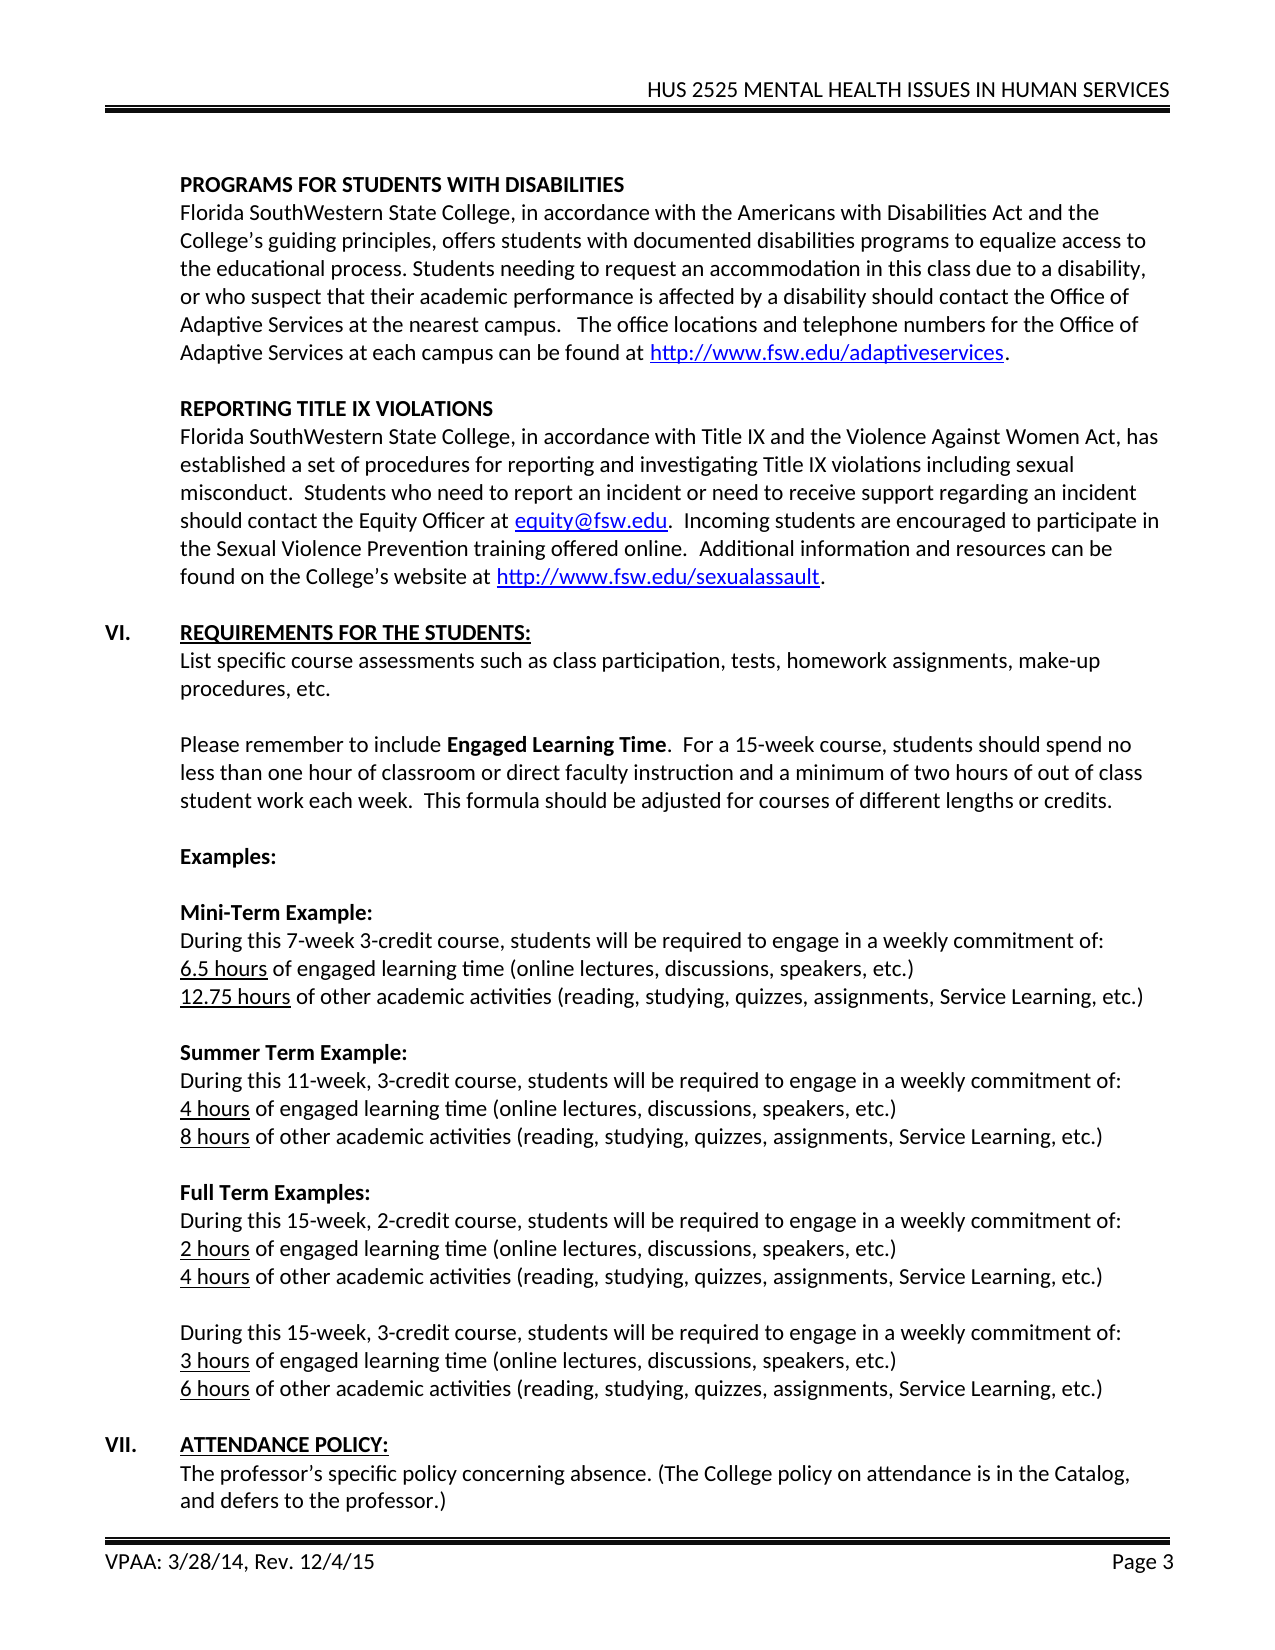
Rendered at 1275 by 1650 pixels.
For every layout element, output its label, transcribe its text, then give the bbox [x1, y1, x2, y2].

text List specific course assessments such as class participation, tests, homework assignments, make-up procedures, etc. [180, 646, 1170, 702]
list 3 hours of engaged learning time (online lectures, discussions, speakers, etc.) [180, 1347, 1170, 1374]
list 8 hours of other academic activities (reading, studying, quizzes, assignments, Service Learning, etc.) [180, 1122, 1170, 1150]
list 6.5 hours of engaged learning time (online lectures, discussions, speakers, etc.) [180, 954, 1170, 982]
list REQUIREMENTS FOR THE STUDENTS: [105, 618, 1170, 646]
text Full Term Examples: [105, 1178, 1170, 1206]
text Florida SouthWestern State College, in accordance with Title IX and the Violence Against Women Act, has established a set of procedures for reporting and investigating Title IX violations including sexual misconduct. Students who need to report an incident or need to receive support regarding an incident should contact the Equity Officer at equity@fsw.edu. Incoming students are encouraged to participate in the Sexual Violence Prevention training offered online. Additional information and resources can be found on the College’s website at http://www.fsw.edu/sexualassault. [180, 422, 1170, 590]
text Programs for Students with Disabilities [180, 170, 1170, 198]
text Mini-Term Example: [105, 898, 1170, 926]
text During this 7-week 3-credit course, students will be required to engage in a weekly commitment of: [105, 926, 1170, 954]
list 6 hours of other academic activities (reading, studying, quizzes, assignments, Service Learning, etc.) [180, 1374, 1170, 1403]
list 12.75 hours of other academic activities (reading, studying, quizzes, assignments, Service Learning, etc.) [180, 982, 1170, 1010]
list 4 hours of engaged learning time (online lectures, discussions, speakers, etc.) [180, 1094, 1170, 1122]
text Florida SouthWestern State College, in accordance with the Americans with Disabilities Act and the College’s guiding principles, offers students with documented disabilities programs to equalize access to the educational process. Students needing to request an accommodation in this class due to a disability, or who suspect that their academic performance is affected by a disability should contact the Office of Adaptive Services at the nearest campus. The office locations and telephone numbers for the Office of Adaptive Services at each campus can be found at http://www.fsw.edu/adaptiveservices. [180, 198, 1170, 366]
text During this 11-week, 3-credit course, students will be required to engage in a weekly commitment of: [105, 1066, 1170, 1094]
text Please remember to include Engaged Learning Time. For a 15-week course, students should spend no less than one hour of classroom or direct faculty instruction and a minimum of two hours of out of class student work each week. This formula should be adjusted for courses of different lengths or credits. [180, 730, 1170, 814]
list ATTENDANCE POLICY: [105, 1431, 1170, 1459]
list 4 hours of other academic activities (reading, studying, quizzes, assignments, Service Learning, etc.) [180, 1262, 1170, 1291]
text The professor’s specific policy concerning absence. (The College policy on attendance is in the Catalog, and defers to the professor.) [180, 1459, 1170, 1515]
text During this 15-week, 2-credit course, students will be required to engage in a weekly commitment of: [105, 1206, 1170, 1234]
text Examples: [180, 842, 1170, 870]
text Summer Term Example: [105, 1038, 1170, 1066]
list 2 hours of engaged learning time (online lectures, discussions, speakers, etc.) [180, 1234, 1170, 1262]
text During this 15-week, 3-credit course, students will be required to engage in a weekly commitment of: [105, 1318, 1170, 1347]
text REPORTING TITLE IX VIOLATIONS [180, 394, 1170, 422]
